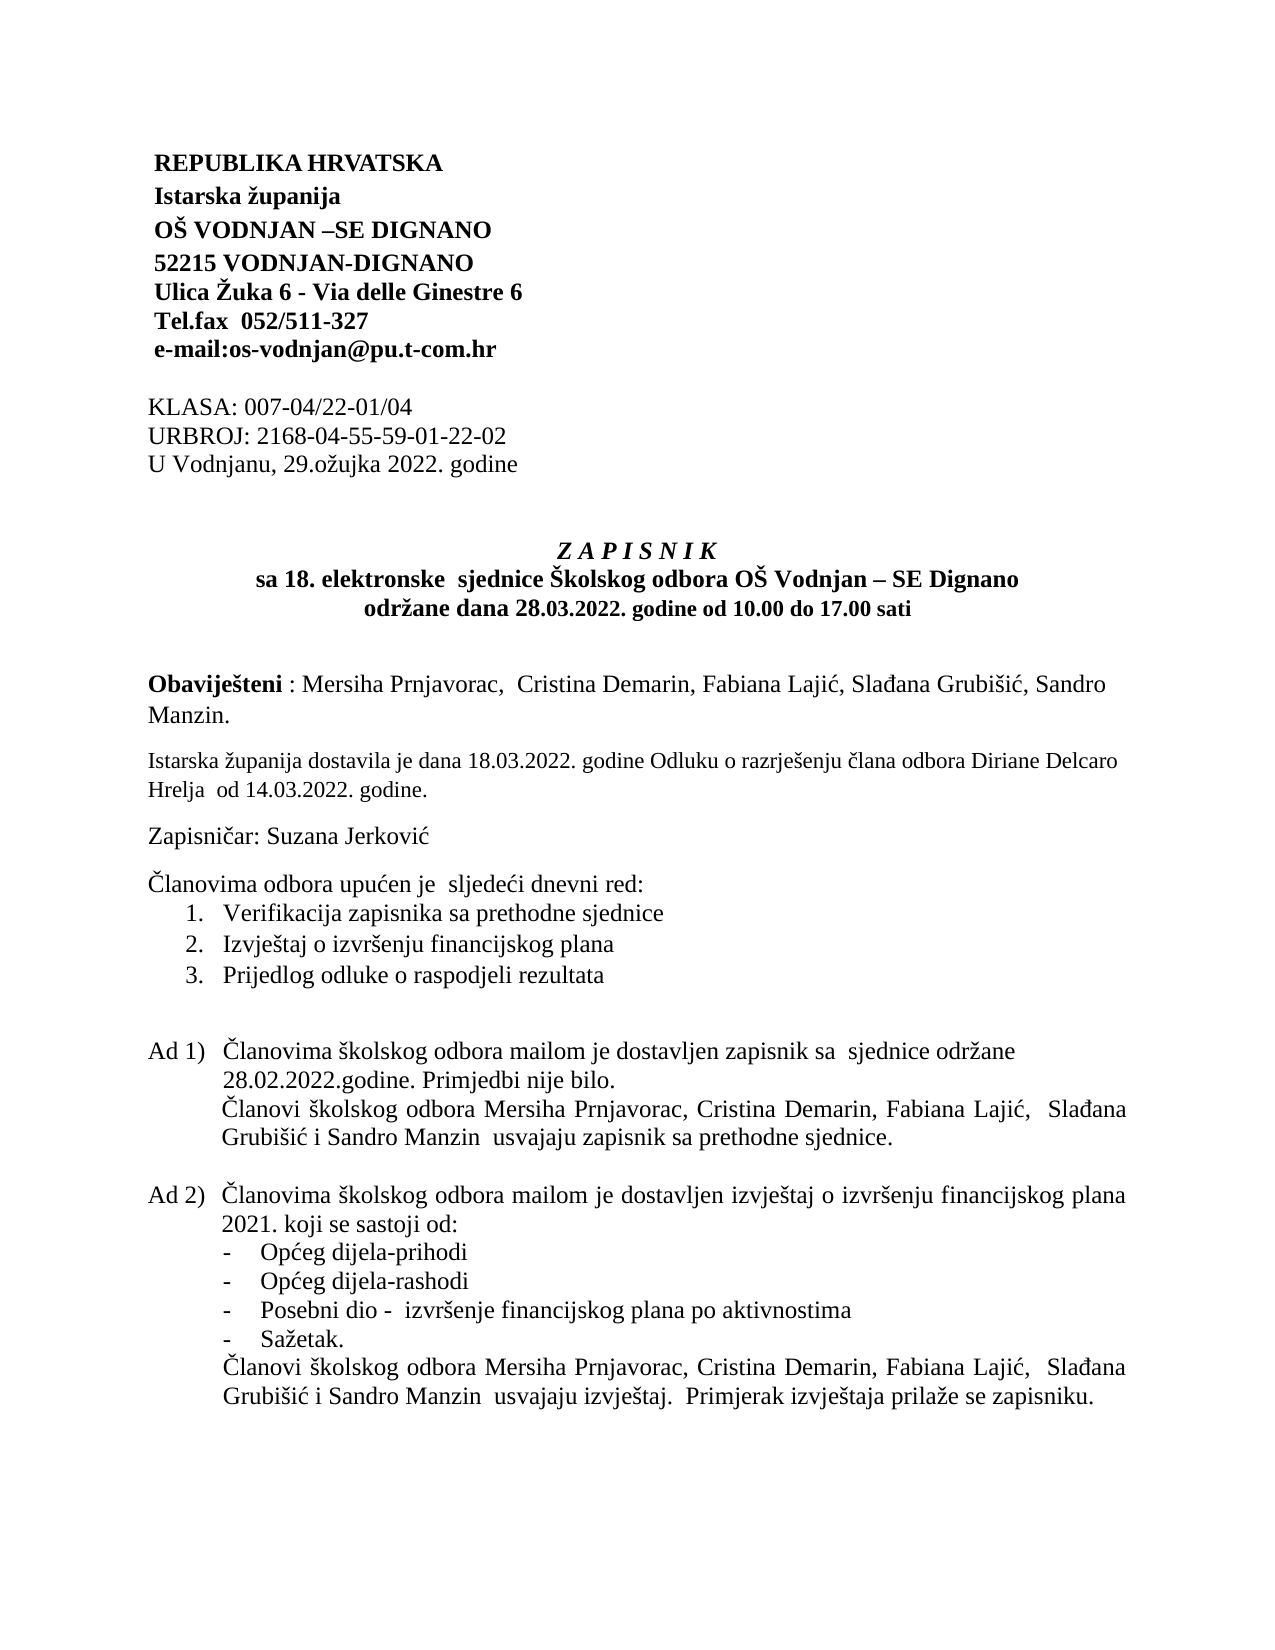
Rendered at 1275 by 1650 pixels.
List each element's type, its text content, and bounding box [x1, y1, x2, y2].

text U Vodnjanu, 29.ožujka 2022. godine [148, 449, 1127, 478]
text Ad 2) Članovima školskog odbora mailom je dostavljen izvještaj o izvršenju financijskog plana 2021. koji se sastoji od: [148, 1180, 1127, 1237]
text Ulica Žuka 6 - Via delle Ginestre 6 [148, 277, 1127, 306]
text Obaviješteni : Mersiha Prnjavorac, Cristina Demarin, Fabiana Lajić, Slađana Grubišić, Sandro Manzin. [148, 669, 1127, 729]
list Posebni dio - izvršenje financijskog plana po aktivnostima [223, 1295, 1127, 1324]
text REPUBLIKA HRVATSKA [148, 148, 1127, 181]
text održane dana 28.03.2022. godine od 10.00 do 17.00 sati [148, 593, 1127, 622]
text Z A P I S N I K [148, 536, 1127, 564]
text OŠ VODNJAN –SE DIGNANO [148, 215, 1127, 248]
list Verifikacija zapisnika sa prethodne sjednice [185, 898, 1127, 926]
text Zapisničar: Suzana Jerković [148, 821, 1127, 850]
text Istarska županija dostavila je dana 18.03.2022. godine Odluku o razrješenju člana odbora Diriane Delcaro Hrelja od 14.03.2022. godine. [148, 748, 1127, 802]
text Članovima odbora upućen je sljedeći dnevni red: [148, 869, 1127, 898]
list Sažetak. [223, 1324, 1127, 1352]
text Ad 1) Članovima školskog odbora mailom je dostavljen zapisnik sa sjednice održane [148, 1036, 1127, 1065]
text 28.02.2022.godine. Primjedbi nije bilo. [148, 1065, 1127, 1094]
text 52215 VODNJAN-DIGNANO [148, 248, 1127, 277]
text sa 18. elektronske sjednice Školskog odbora OŠ Vodnjan – SE Dignano [148, 564, 1127, 593]
text URBROJ: 2168-04-55-59-01-22-02 [148, 421, 1127, 449]
text Tel.fax 052/511-327 [148, 306, 1127, 334]
list Općeg dijela-rashodi [223, 1266, 1127, 1295]
list Općeg dijela-prihodi [223, 1237, 1127, 1266]
list Izvještaj o izvršenju financijskog plana [185, 929, 1127, 957]
text Članovi školskog odbora Mersiha Prnjavorac, Cristina Demarin, Fabiana Lajić, Slađana Grubišić i Sandro Manzin usvajaju zapisnik sa prethodne sjednice. [221, 1094, 1127, 1151]
list Prijedlog odluke o raspodjeli rezultata [185, 960, 1127, 988]
text KLASA: 007-04/22-01/04 [148, 392, 1127, 421]
text Članovi školskog odbora Mersiha Prnjavorac, Cristina Demarin, Fabiana Lajić, Slađana Grubišić i Sandro Manzin usvajaju izvještaj. Primjerak izvještaja prilaže se zapisniku. [223, 1352, 1127, 1410]
text Istarska županija [148, 181, 1127, 215]
text e-mail:os-vodnjan@pu.t-com.hr [148, 334, 1127, 363]
